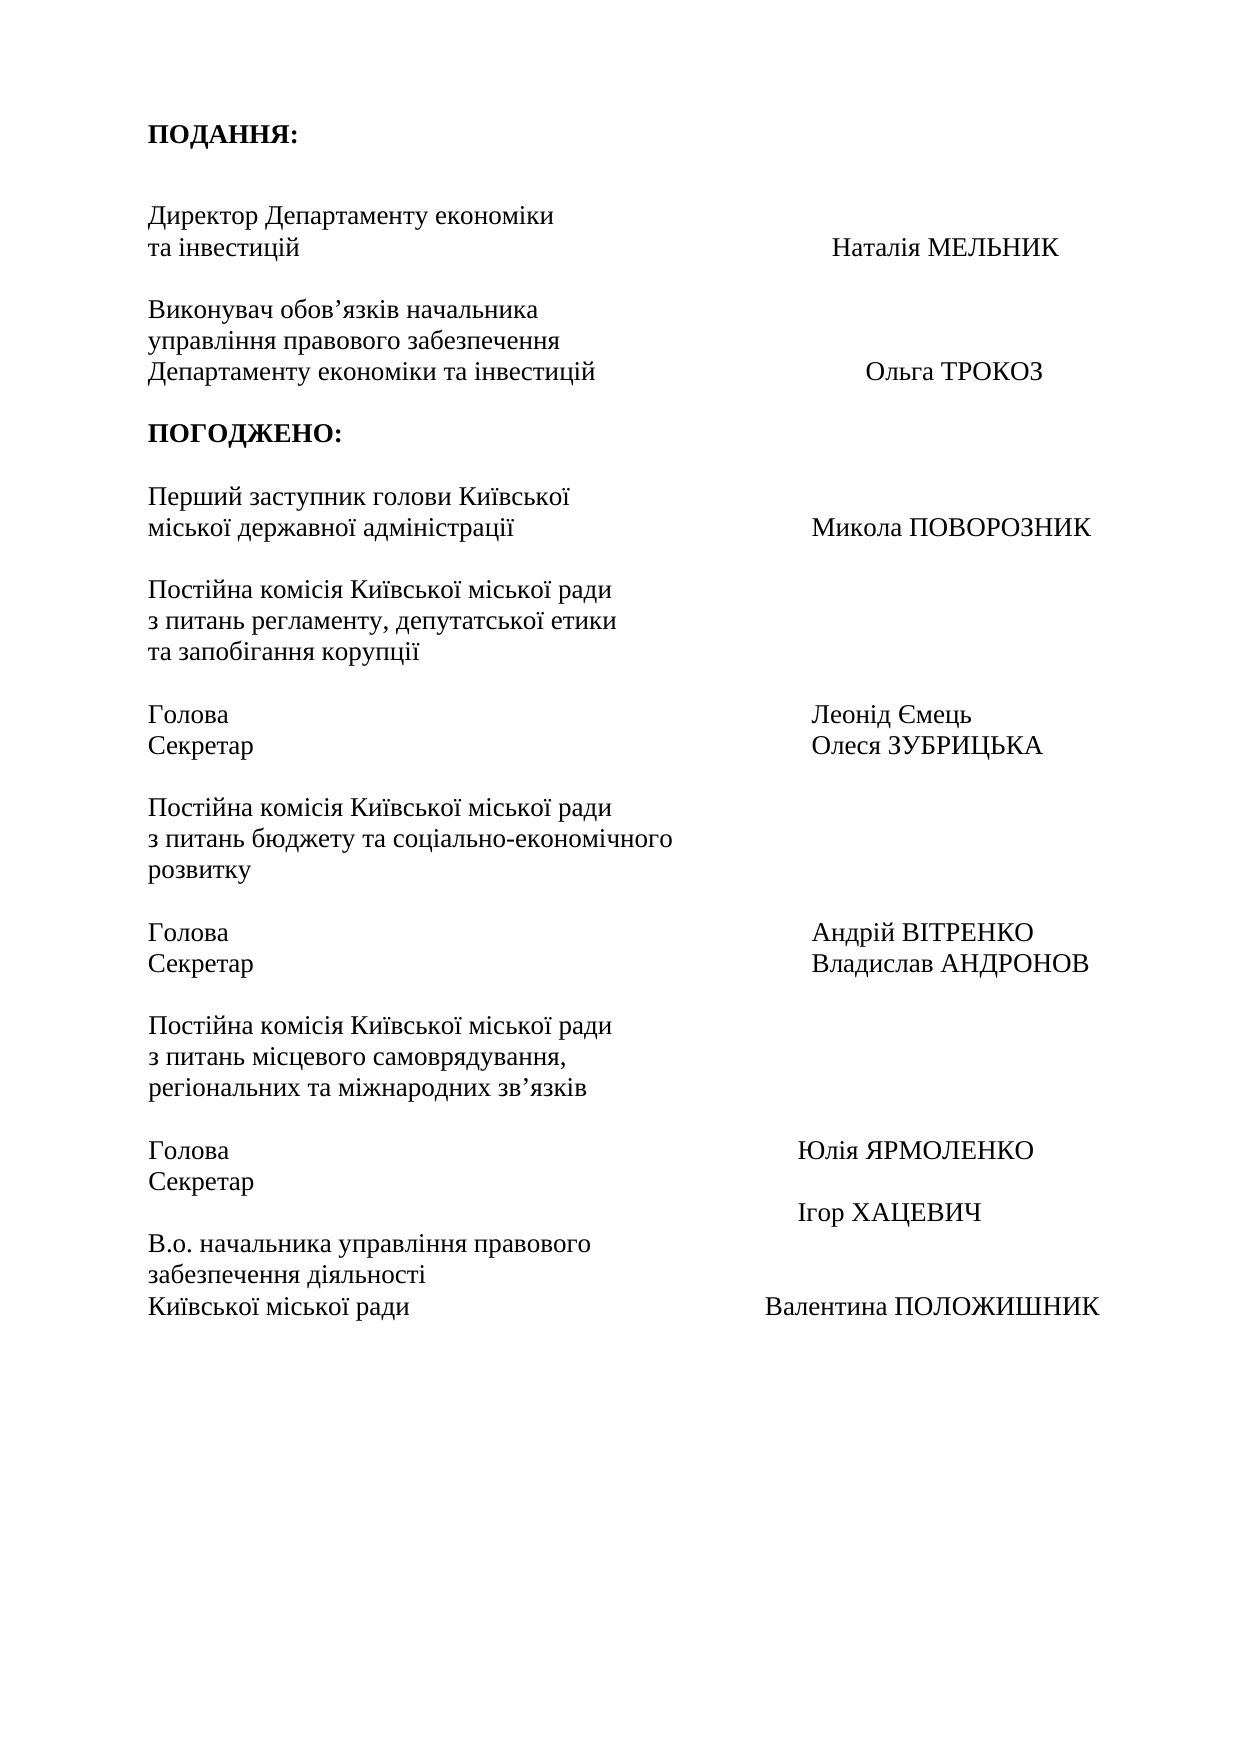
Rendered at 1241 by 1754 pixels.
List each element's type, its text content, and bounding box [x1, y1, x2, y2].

table_header Юлія ЯРМОЛЕНКО Ігор ХАЦЕВИЧ [786, 1009, 1155, 1227]
text міської державної адміністрації Микола ПОВОРОЗНИК [148, 511, 1146, 542]
text Секретар Владислав АНДРОНОВ [148, 947, 1146, 1009]
text з питань регламенту, депутатської етики [148, 604, 1146, 636]
text Департаменту економіки та інвестицій Ольга ТРОКОЗ [148, 355, 1146, 386]
text Голова Леонід Ємець [148, 698, 1146, 729]
text В.о. начальника управління правового [148, 1227, 1146, 1258]
text Виконувач обов’язків начальника [148, 293, 1146, 324]
text Перший заступник голови Київської [148, 480, 1146, 511]
text Постійна комісія Київської міської ради [148, 791, 1146, 822]
text ПОДАННЯ: [148, 118, 1152, 149]
text управління правового забезпечення [148, 324, 1146, 355]
text Постійна комісія Київської міської ради [148, 573, 1146, 604]
text ПОГОДЖЕНО: [148, 417, 1146, 449]
text та запобігання корупції [148, 636, 1146, 667]
text Київської міської ради Валентина ПОЛОЖИШНИК [148, 1289, 1146, 1321]
text Директор Департаменту економіки [148, 199, 1146, 231]
text Секретар Олеся ЗУБРИЦЬКА [148, 729, 1146, 791]
table_header Постійна комісія Київської міської ради з питань місцевого самоврядування, регіональних та міжнародних зв’язків Голова Секретар [148, 1009, 786, 1227]
text Голова Андрій ВІТРЕНКО [148, 916, 1146, 947]
text забезпечення діяльності [148, 1258, 1146, 1289]
text з питань бюджету та соціально-економічного [148, 822, 1146, 853]
text розвитку [148, 853, 1146, 885]
text та інвестицій Наталія МЕЛЬНИК [148, 231, 1146, 262]
